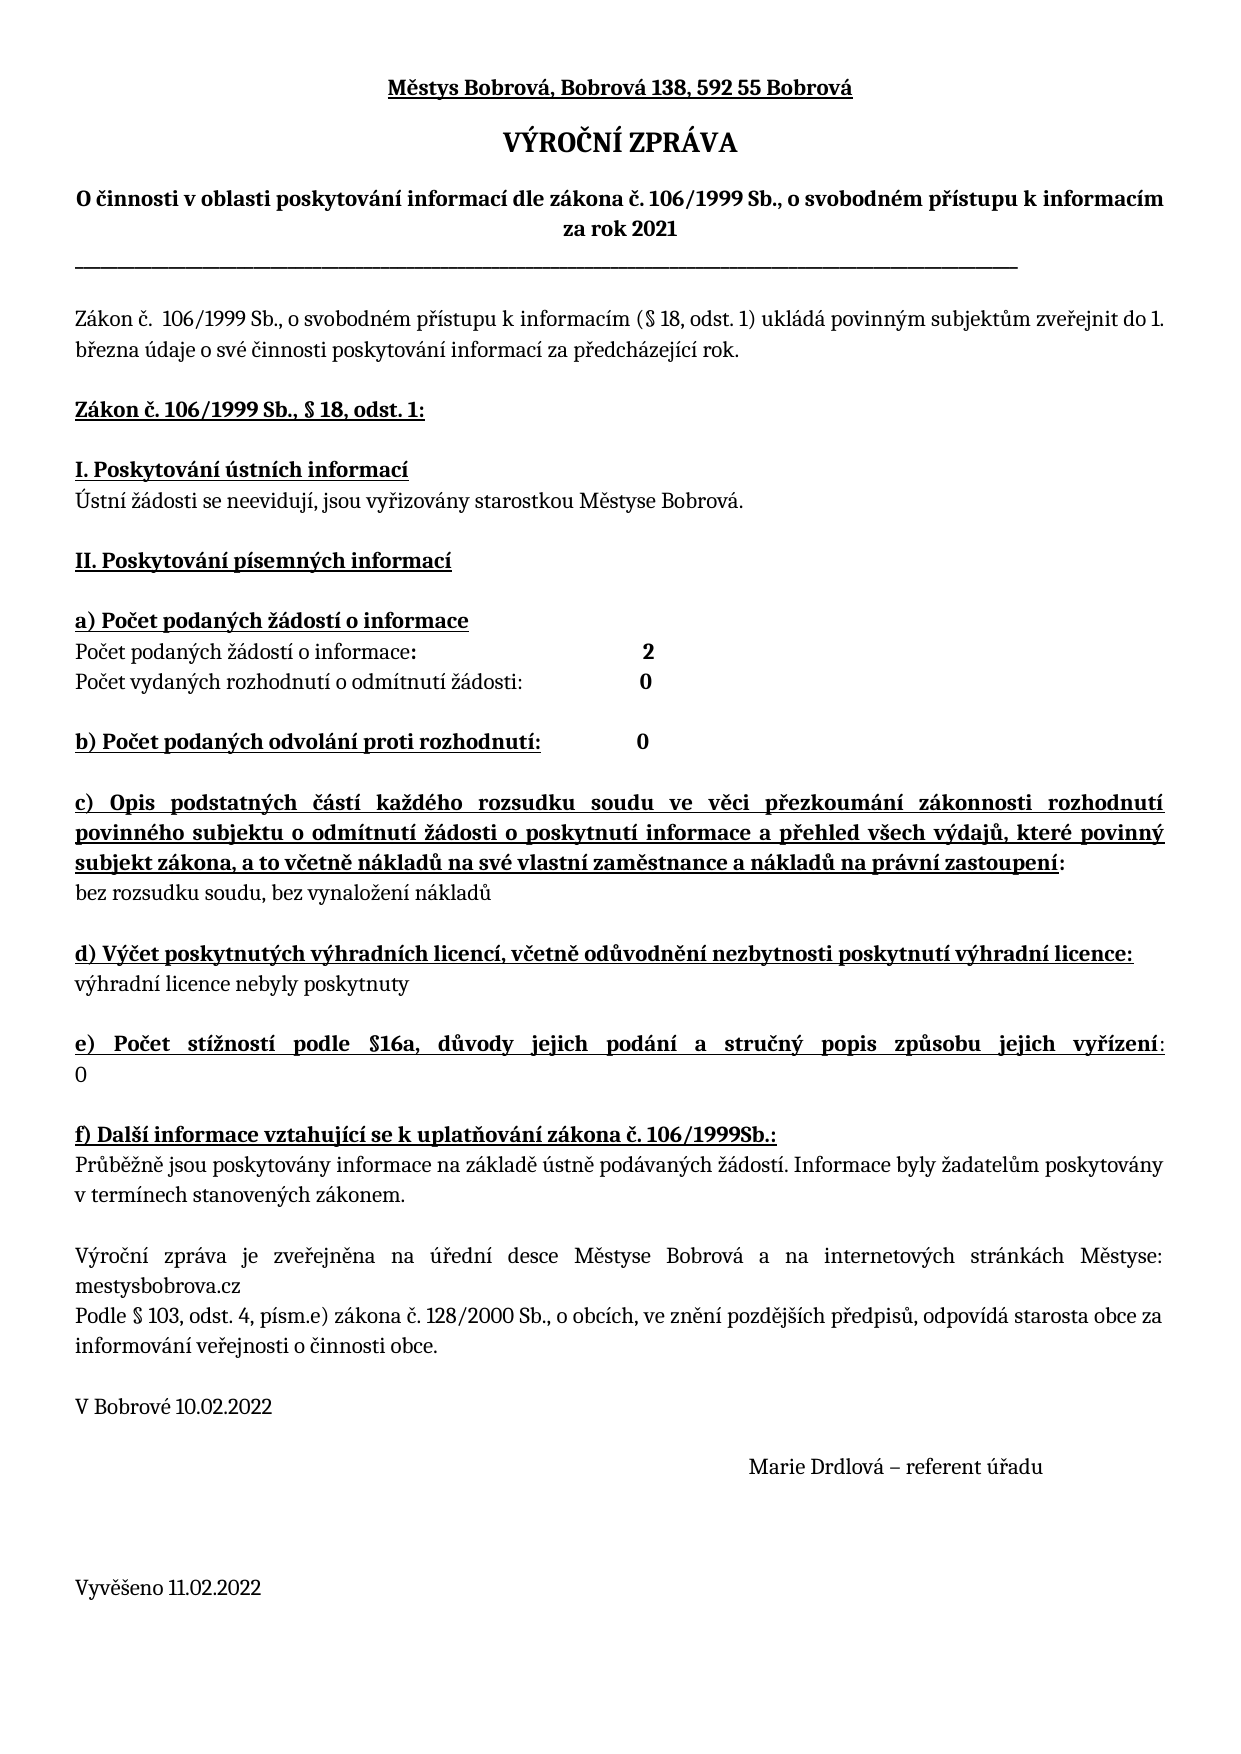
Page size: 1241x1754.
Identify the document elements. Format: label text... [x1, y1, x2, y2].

text a) Počet podaných žádostí o informace [75, 608, 1165, 635]
text Zákon č. 106/1999 Sb., § 18, odst. 1: [75, 397, 1165, 423]
text Zákon č. 106/1999 Sb., o svobodném přístupu k informacím (§ 18, odst. 1) ukládá povinným subjektům zveřejnit do 1. března údaje o své činnosti poskytování informací za předcházející rok. [75, 306, 1165, 363]
text Počet vydaných rozhodnutí o odmítnutí žádosti: 0 [75, 669, 1165, 695]
text f) Další informace vztahující se k uplatňování zákona č. 106/1999Sb.: [75, 1122, 1165, 1148]
text Městys Bobrová, Bobrová 138, 592 55 Bobrová [75, 75, 1165, 101]
text bez rozsudku soudu, bez vynaložení nákladů [75, 880, 1165, 907]
text b) Počet podaných odvolání proti rozhodnutí: 0 [75, 729, 1165, 756]
text c) Opis podstatných částí každého rozsudku soudu ve věci přezkoumání zákonnosti rozhodnutí povinného subjektu o odmítnutí žádosti o poskytnutí informace a přehled všech výdajů, které povinný subjekt zákona, a to včetně nákladů na své vlastní zaměstnance a nákladů na právní zastoupení: [75, 789, 1165, 812]
text Výroční zpráva je zveřejněna na úřední desce Městyse Bobrová a na internetových stránkách Městyse: mestysbobrova.cz [75, 1243, 1165, 1299]
text _______________________________________________________________________________________________________________ [75, 246, 1165, 272]
text O činnosti v oblasti poskytování informací dle zákona č. 106/1999 Sb., o svobodném přístupu k informacím za rok 2021 [75, 185, 1165, 242]
text VÝROČNÍ ZPRÁVA [75, 126, 1165, 159]
text e) Počet stížností podle §16a, důvody jejich podání a stručný popis způsobu jejich vyřízení: 0 [75, 1055, 1165, 1088]
text V Bobrové 10.02.2022 [75, 1394, 1165, 1420]
text Vyvěšeno 11.02.2022 [75, 1575, 1165, 1601]
text výhradní licence nebyly poskytnuty [75, 971, 1165, 997]
text Marie Drdlová – referent úřadu [75, 1454, 1165, 1481]
text Ústní žádosti se neevidují, jsou vyřizovány starostkou Městyse Bobrová. [75, 487, 1165, 514]
text II. Poskytování písemných informací [75, 548, 1165, 574]
text e) Počet stížností podle §16a, důvody jejich podání a stručný popis způsobu jejich vyřízení: 0 [75, 1031, 1165, 1054]
text Průběžně jsou poskytovány informace na základě ústně podávaných žádostí. Informace byly žadatelům poskytovány v termínech stanovených zákonem. [75, 1152, 1165, 1209]
text Podle § 103, odst. 4, písm.e) zákona č. 128/2000 Sb., o obcích, ve znění pozdějších předpisů, odpovídá starosta obce za informování veřejnosti o činnosti obce. [75, 1303, 1165, 1360]
text c) Opis podstatných částí každého rozsudku soudu ve věci přezkoumání zákonnosti rozhodnutí povinného subjektu o odmítnutí žádosti o poskytnutí informace a přehled všech výdajů, které povinný subjekt zákona, a to včetně nákladů na své vlastní zaměstnance a nákladů na právní zastoupení: [75, 813, 1165, 842]
text d) Výčet poskytnutých výhradních licencí, včetně odůvodnění nezbytnosti poskytnutí výhradní licence: [75, 941, 1165, 967]
text Počet podaných žádostí o informace: 2 [75, 638, 1165, 665]
text c) Opis podstatných částí každého rozsudku soudu ve věci přezkoumání zákonnosti rozhodnutí povinného subjektu o odmítnutí žádosti o poskytnutí informace a přehled všech výdajů, které povinný subjekt zákona, a to včetně nákladů na své vlastní zaměstnance a nákladů na právní zastoupení: [75, 844, 1165, 876]
text I. Poskytování ústních informací [75, 457, 1165, 484]
